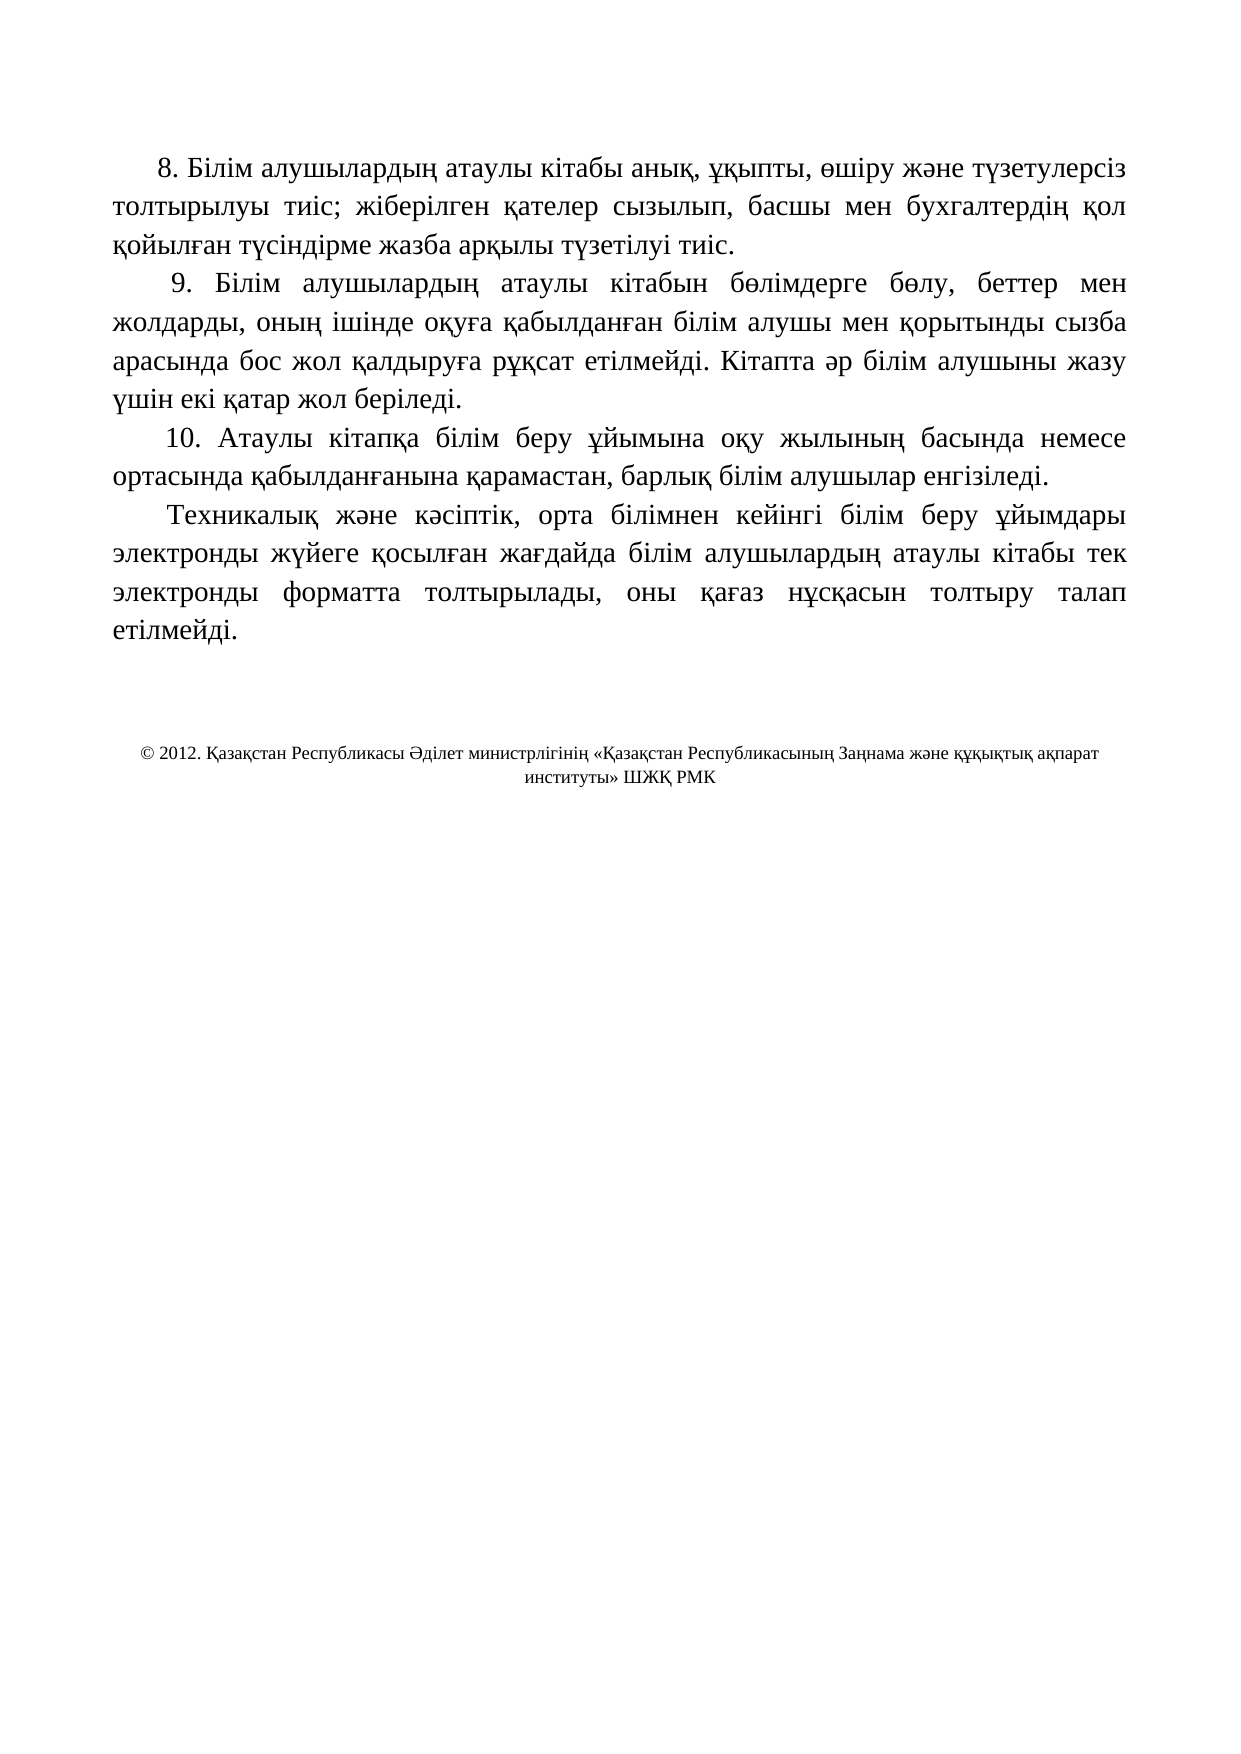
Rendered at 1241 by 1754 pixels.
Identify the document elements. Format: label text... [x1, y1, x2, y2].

text 8. Білім алушылардың атаулы кітабы анық, ұқыпты, өшіру және түзетулерсіз толтырылуы тиіс; жіберілген қателер сызылып, басшы мен бухгалтердің қол қойылған түсіндірме жазба арқылы түзетілуі тиіс. [112, 150, 1128, 261]
text Техникалық және кәсіптік, орта білімнен кейінгі білім беру ұйымдары электронды жүйеге қосылған жағдайда білім алушылардың атаулы кітабы тек электронды форматта толтырылады, оны қағаз нұсқасын толтыру талап етілмейді. [112, 497, 1128, 646]
text 10. Атаулы кітапқа білім беру ұйымына оқу жылының басында немесе ортасында қабылданғанына қарамастан, барлық білім алушылар енгізіледі. [112, 420, 1128, 492]
text © 2012. Қазақстан Республикасы Әділет министрлігінің «Қазақстан Республикасының Заңнама және құқықтық ақпарат институты» ШЖҚ РМК [112, 742, 1128, 788]
text 9. Білім алушылардың атаулы кітабын бөлімдерге бөлу, беттер мен жолдарды, оның ішінде оқуға қабылданған білім алушы мен қорытынды сызба арасында бос жол қалдыруға рұқсат етілмейді. Кітапта әр білім алушыны жазу үшін екі қатар жол беріледі. [112, 266, 1128, 415]
